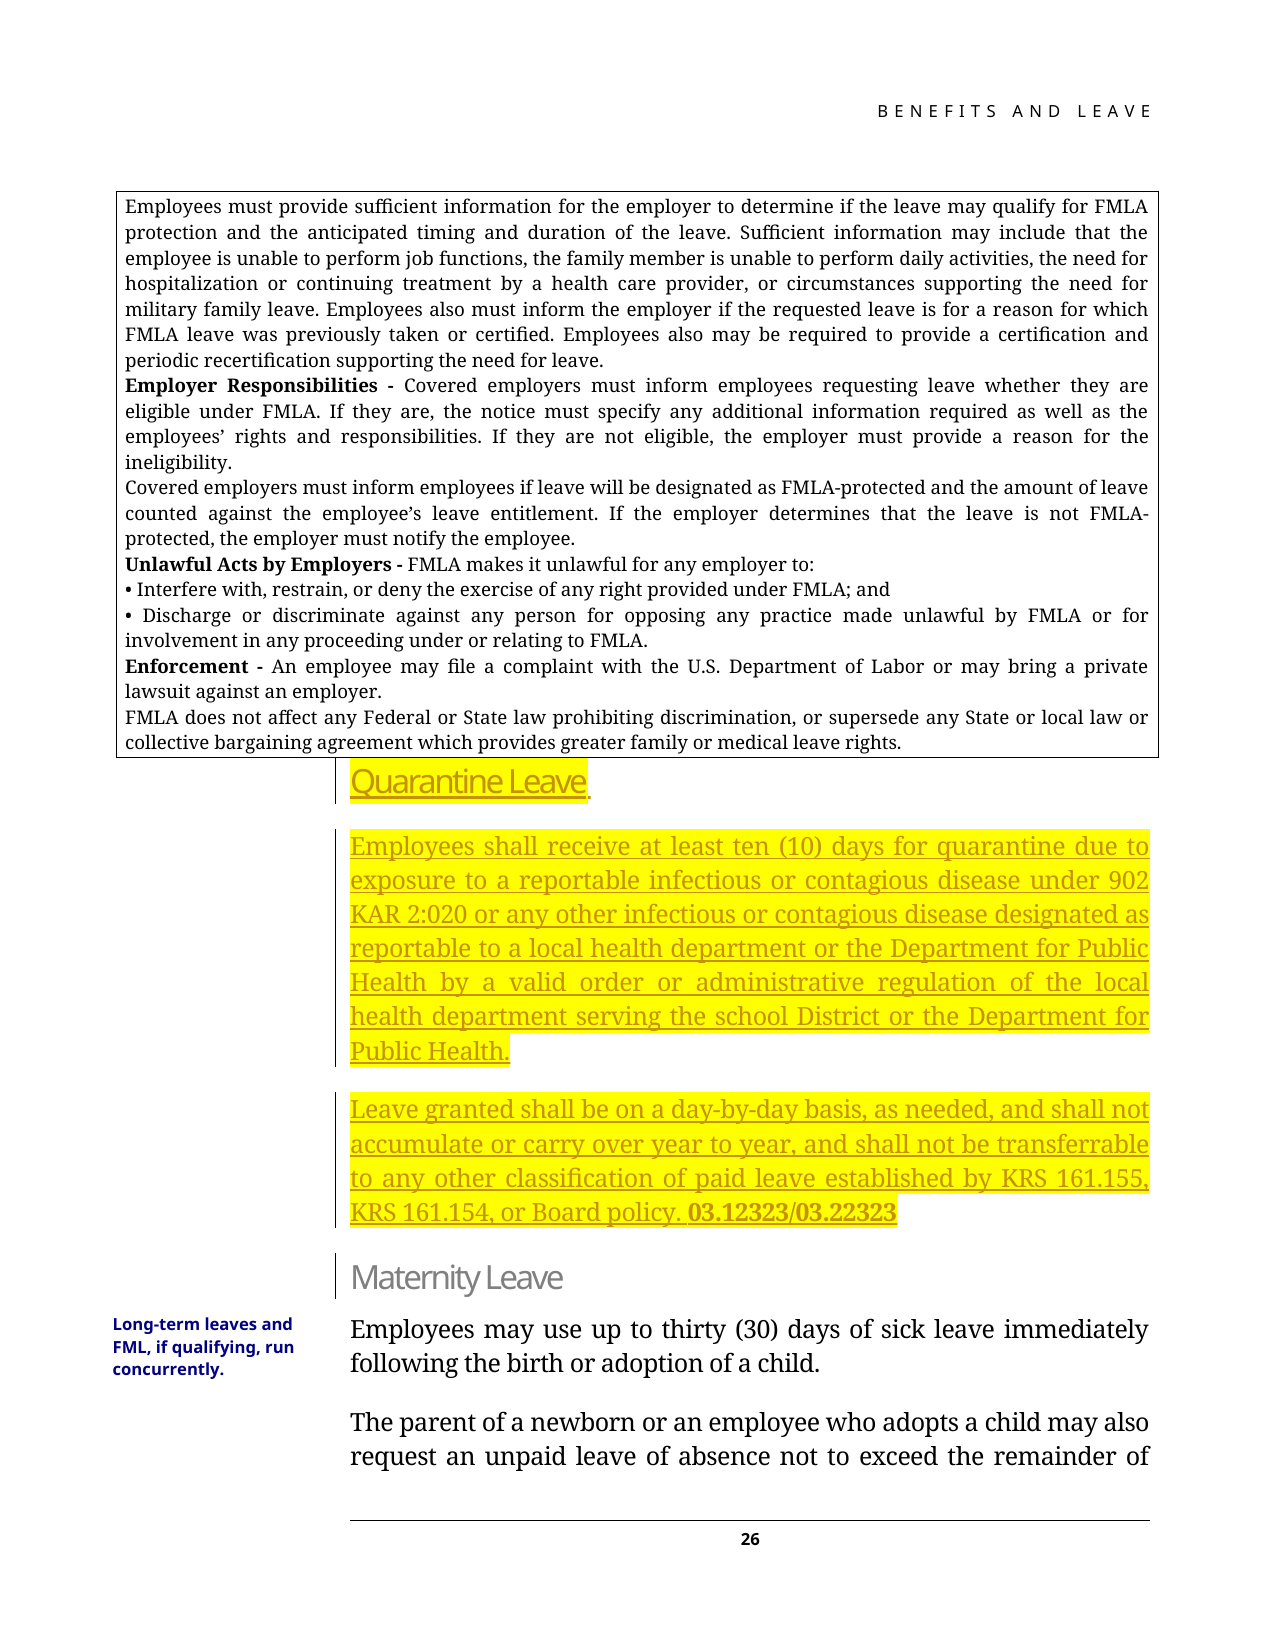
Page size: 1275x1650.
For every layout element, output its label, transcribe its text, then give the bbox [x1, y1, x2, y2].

text FMLA does not affect any Federal or State law prohibiting discrimination, or supersede any State or local law or collective bargaining agreement which provides greater family or medical leave rights. [117, 701, 1158, 757]
text Employees may use up to thirty (30) days of sick leave immediately following the birth or adoption of a child. [350, 1311, 1150, 1379]
text Unlawful Acts by Employers - FMLA makes it unlawful for any employer to: [117, 548, 1158, 573]
subtitle Maternity Leave [350, 1253, 1150, 1299]
text Covered employers must inform employees if leave will be designated as FMLA-protected and the amount of leave counted against the employee’s leave entitlement. If the employer determines that the leave is not FMLA-protected, the employer must notify the employee. [117, 471, 1158, 548]
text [350, 1404, 1150, 1473]
list • Interfere with, restrain, or deny the exercise of any right provided under FMLA; and [117, 573, 1158, 599]
text Enforcement - An employee may file a complaint with the U.S. Department of Labor or may bring a private lawsuit against an employer. [117, 650, 1158, 701]
list • Discharge or discriminate against any person for opposing any practice made unlawful by FMLA or for involvement in any proceeding under or relating to FMLA. [117, 599, 1158, 650]
text Employees must provide sufficient information for the employer to determine if the leave may qualify for FMLA protection and the anticipated timing and duration of the leave. Sufficient information may include that the employee is unable to perform job functions, the family member is unable to perform daily activities, the need for hospitalization or continuing treatment by a health care provider, or circumstances supporting the need for military family leave. Employees also must inform the employer if the requested leave is for a reason for which FMLA leave was previously taken or certified. Employees also may be required to provide a certification and periodic recertification supporting the need for leave. [117, 192, 1158, 369]
text Employer Responsibilities - Covered employers must inform employees requesting leave whether they are eligible under FMLA. If they are, the notice must specify any additional information required as well as the employees’ rights and responsibilities. If they are not eligible, the employer must provide a reason for the ineligibility. [117, 369, 1158, 471]
